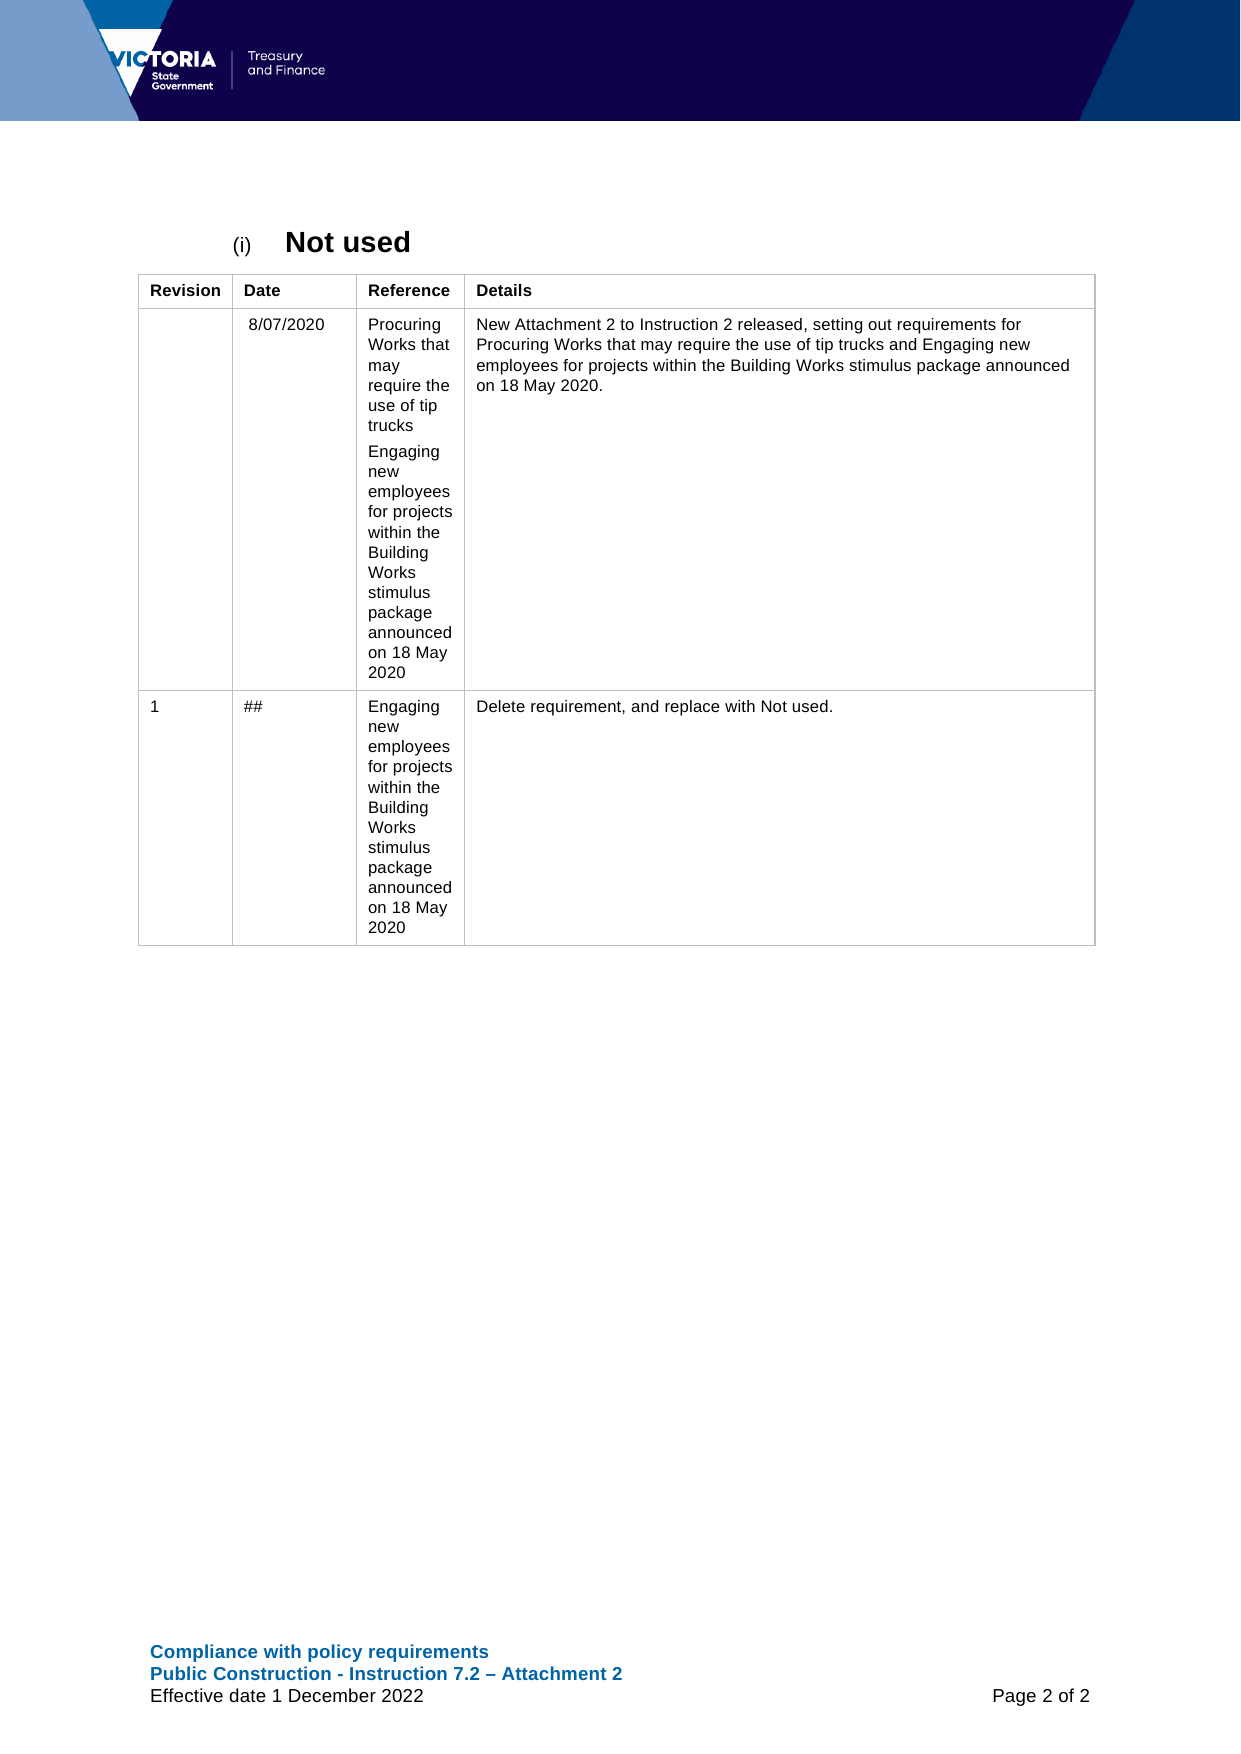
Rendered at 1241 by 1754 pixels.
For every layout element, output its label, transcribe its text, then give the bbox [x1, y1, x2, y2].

list Not used [232, 225, 1090, 258]
table_cell 1 [139, 691, 232, 945]
table_header Reference [357, 275, 464, 308]
table_cell [139, 309, 232, 690]
table_cell ## [233, 691, 356, 945]
table_cell Procuring Works that may require the use of tip trucks Engaging new employees for projects within the Building Works stimulus package announced on 18 May 2020 [357, 309, 464, 690]
table_cell New Attachment 2 to Instruction 2 released, setting out requirements for Procuring Works that may require the use of tip trucks and Engaging new employees for projects within the Building Works stimulus package announced on 18 May 2020. [465, 309, 1094, 690]
table_header Date [233, 275, 356, 308]
table_header Revision [139, 275, 232, 308]
picture [0, 0, 1241, 121]
table_cell 8/07/2020 [233, 309, 356, 690]
table_cell Delete requirement, and replace with Not used. [465, 691, 1094, 945]
table_header Details [465, 275, 1094, 308]
table_cell Engaging new employees for projects within the Building Works stimulus package announced on 18 May 2020 [357, 691, 464, 945]
